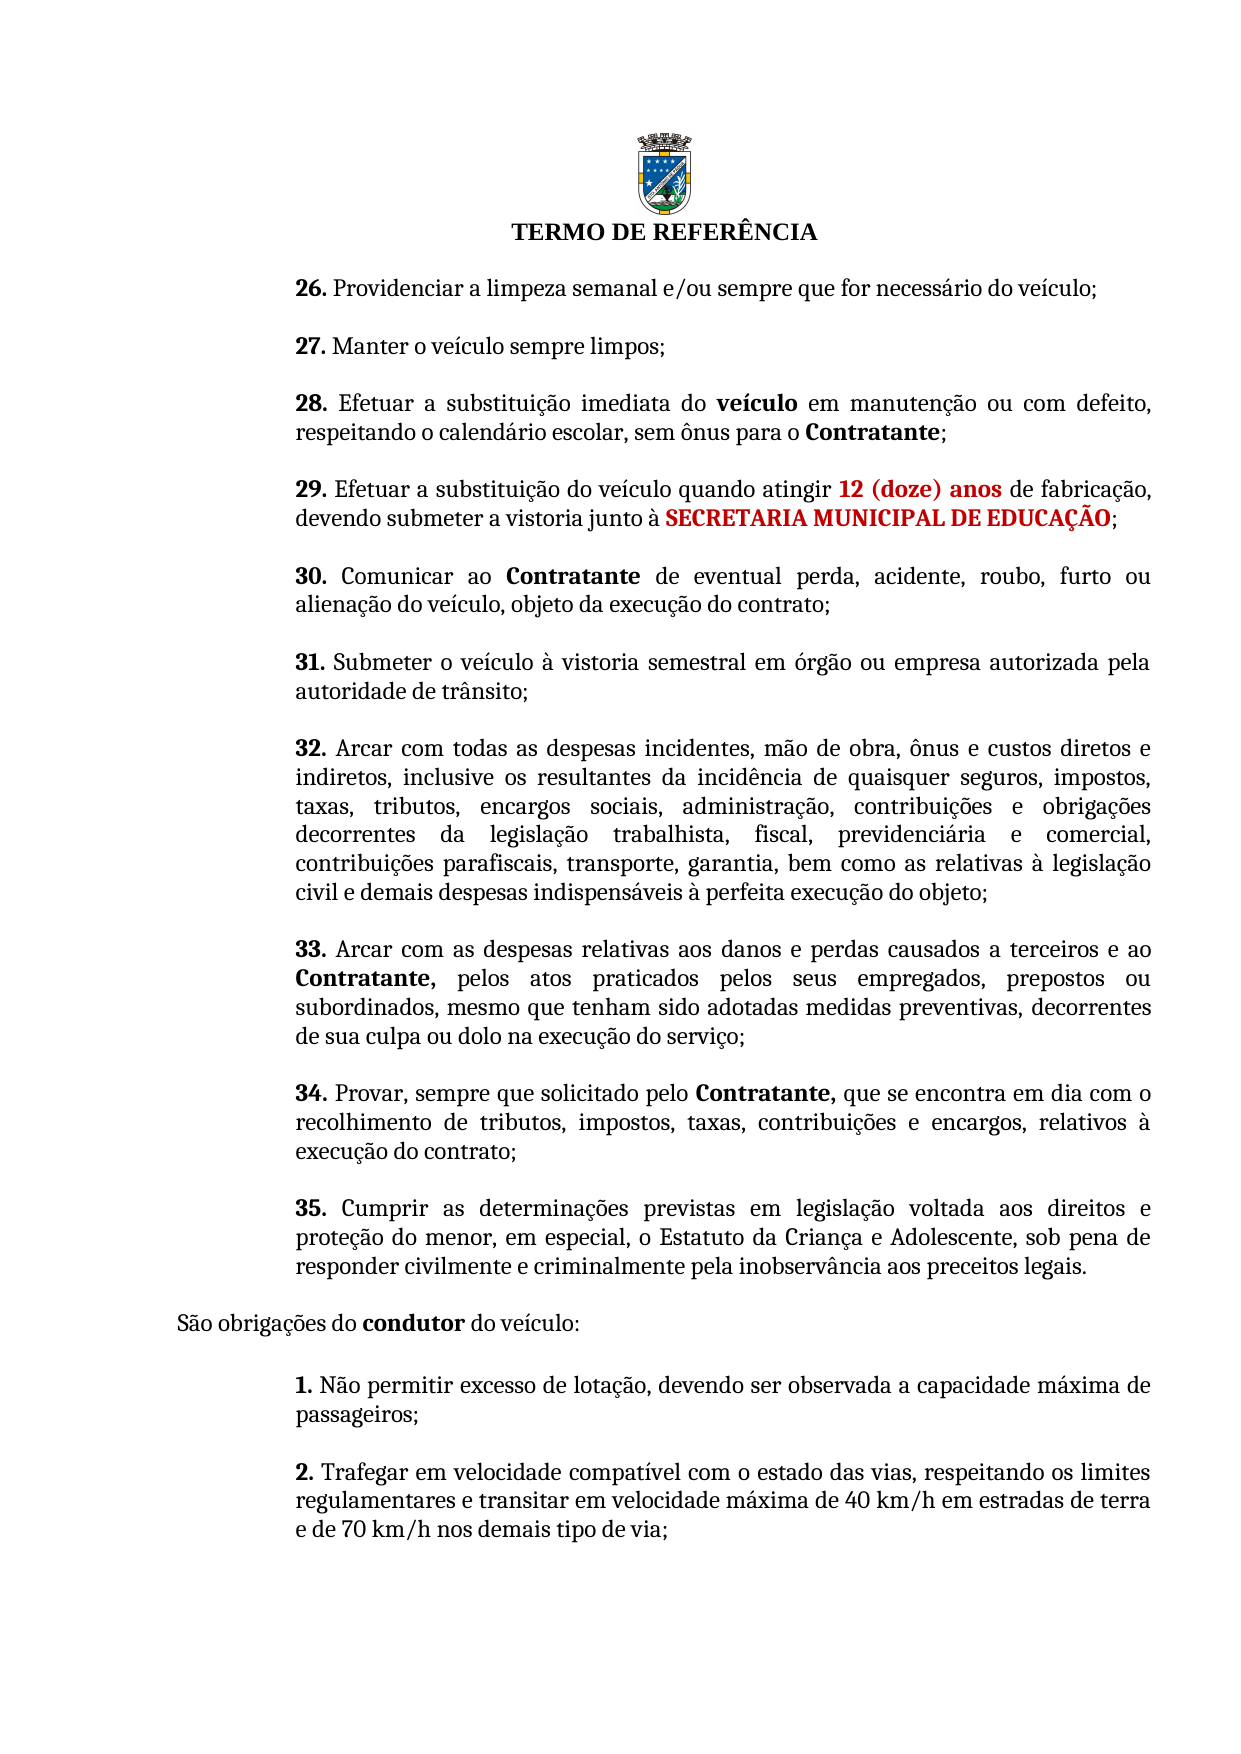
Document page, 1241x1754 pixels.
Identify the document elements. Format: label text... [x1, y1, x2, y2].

text 34. Provar, sempre que solicitado pelo Contratante, que se encontra em dia com o recolhimento de tributos, impostos, taxas, contribuições e encargos, relativos à execução do contrato; [295, 1079, 1152, 1165]
picture [634, 131, 695, 217]
text 31. Submeter o veículo à vistoria semestral em órgão ou empresa autorizada pela autoridade de trânsito; [295, 648, 1152, 705]
text 33. Arcar com as despesas relativas aos danos e perdas causados a terceiros e ao Contratante, pelos atos praticados pelos seus empregados, prepostos ou subordinados, mesmo que tenham sido adotadas medidas preventivas, decorrentes de sua culpa ou dolo na execução do serviço; [295, 935, 1152, 1050]
text 1. Não permitir excesso de lotação, devendo ser observada a capacidade máxima de passageiros; [295, 1371, 1152, 1429]
text São obrigações do condutor do veículo: [177, 1309, 1152, 1338]
text 30. Comunicar ao Contratante de eventual perda, acidente, roubo, furto ou alienação do veículo, objeto da execução do contrato; [295, 562, 1152, 619]
text 27. Manter o veículo sempre limpos; [295, 332, 1152, 360]
text 35. Cumprir as determinações previstas em legislação voltada aos direitos e proteção do menor, em especial, o Estatuto da Criança e Adolescente, sob pena de responder civilmente e criminalmente pela inobservância aos preceitos legais. [295, 1194, 1152, 1280]
text 29. Efetuar a substituição do veículo quando atingir 12 (doze) anos de fabricação, devendo submeter a vistoria junto à SECRETARIA MUNICIPAL DE EDUCAÇÃO; [295, 475, 1152, 533]
text 26. Providenciar a limpeza semanal e/ou sempre que for necessário do veículo; [295, 274, 1152, 303]
text 32. Arcar com todas as despesas incidentes, mão de obra, ônus e custos diretos e indiretos, inclusive os resultantes da incidência de quaisquer seguros, impostos, taxas, tributos, encargos sociais, administração, contribuições e obrigações decorrentes da legislação trabalhista, fiscal, previdenciária e comercial, contribuições parafiscais, transporte, garantia, bem como as relativas à legislação civil e demais despesas indispensáveis à perfeita execução do objeto; [295, 734, 1152, 907]
text 2. Trafegar em velocidade compatível com o estado das vias, respeitando os limites regulamentares e transitar em velocidade máxima de 40 km/h em estradas de terra e de 70 km/h nos demais tipo de via; [295, 1458, 1152, 1544]
text 28. Efetuar a substituição imediata do veículo em manutenção ou com defeito, respeitando o calendário escolar, sem ônus para o Contratante; [295, 389, 1152, 447]
